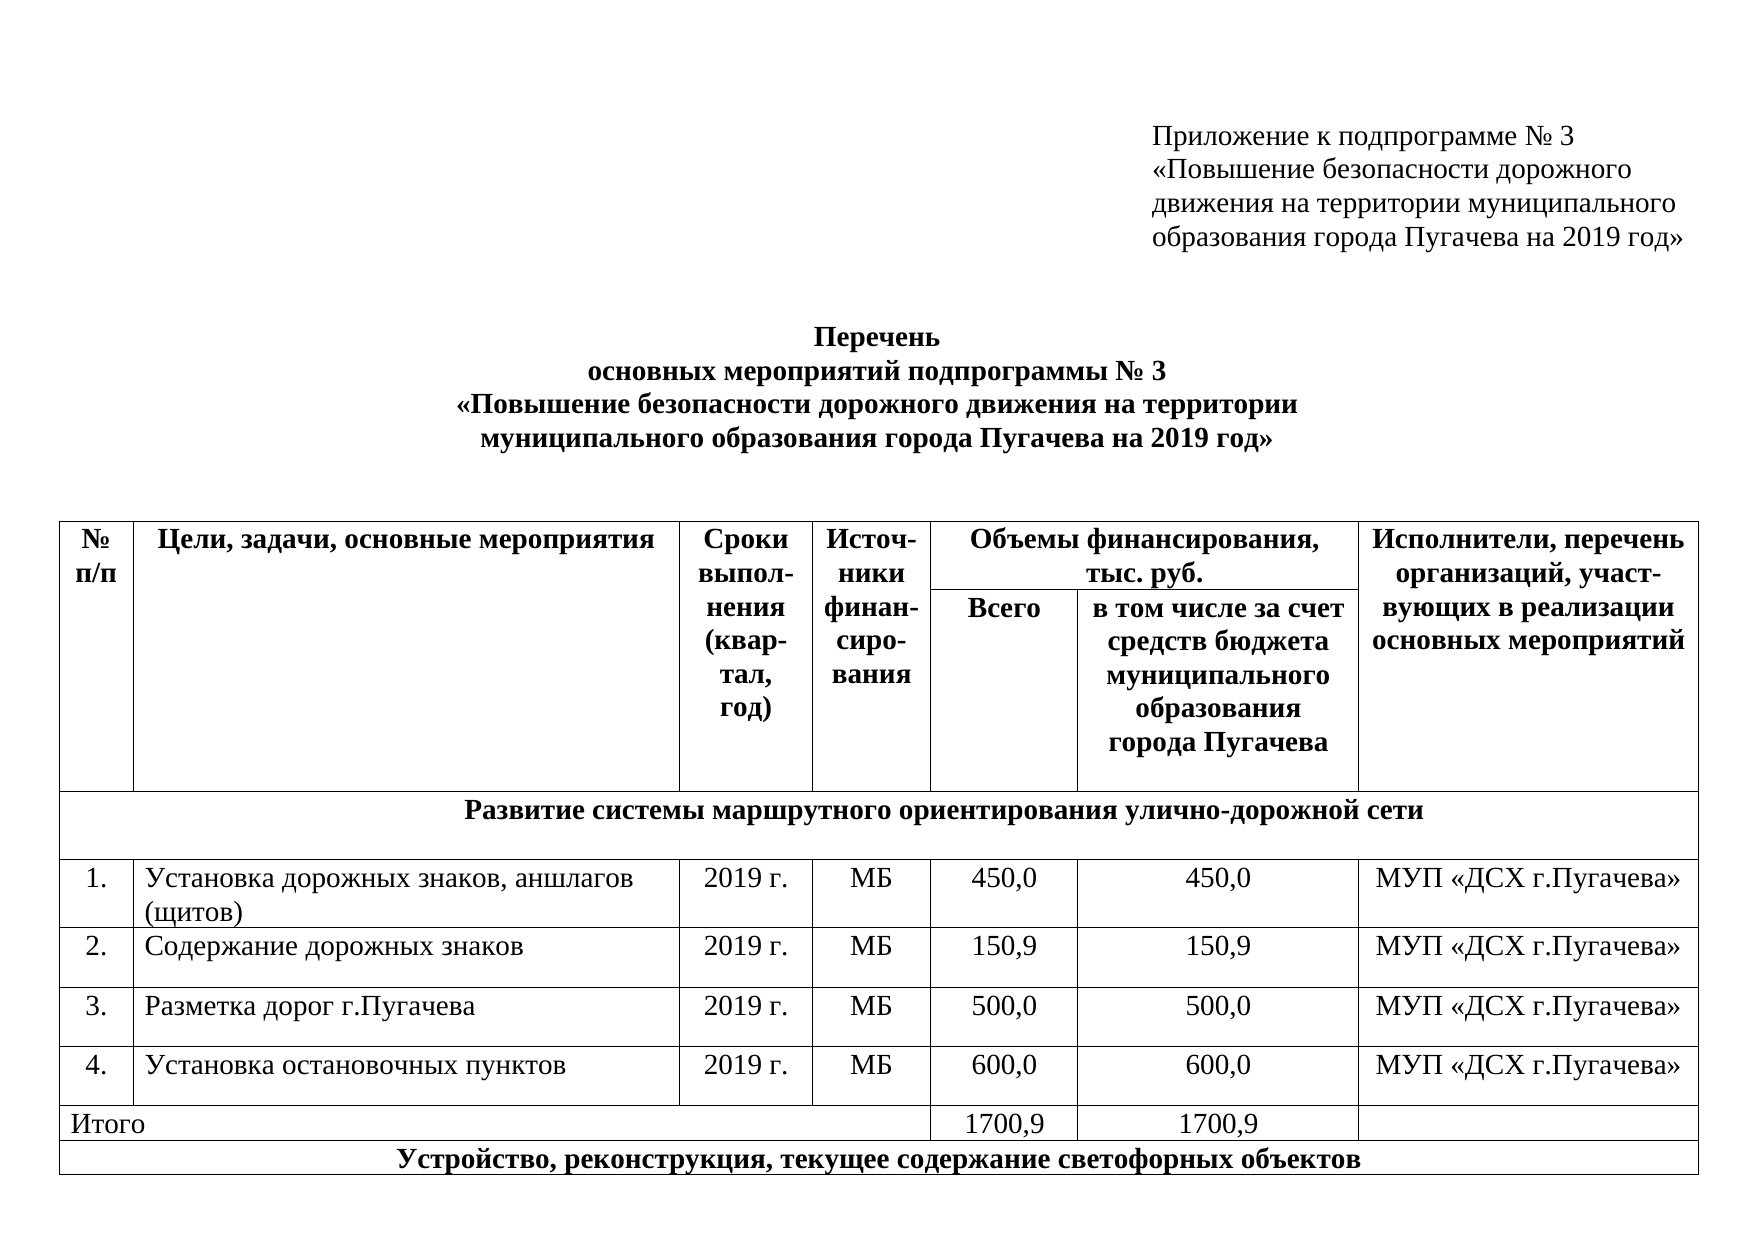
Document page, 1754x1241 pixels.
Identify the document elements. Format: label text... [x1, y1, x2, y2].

text Приложение к подпрограмме № 3 [1152, 118, 1695, 152]
table_cell в том числе за счет средств бюджета муниципального образования города Пугачева [1078, 590, 1358, 791]
table_cell 450,0 [931, 860, 1077, 927]
table_cell 150,9 [1078, 928, 1358, 987]
table_cell Всего [931, 590, 1077, 791]
table_cell МБ [813, 988, 930, 1046]
table_cell МУП «ДСХ г.Пугачева» [1359, 928, 1698, 987]
table_cell 1. [60, 860, 133, 927]
table_cell Установка остановочных пунктов [134, 1047, 679, 1105]
table_cell 3. [60, 988, 133, 1046]
table_cell МБ [813, 860, 930, 927]
table_cell 2. [60, 928, 133, 987]
table_header Сроки выпол-нения (квар-тал, год) [680, 522, 812, 791]
table_cell 500,0 [931, 988, 1077, 1046]
table_header Исполнители, перечень организаций, участ-вующих в реализации основных мероприятий [1359, 522, 1698, 791]
text «Повышение безопасности дорожного движения на территории муниципального образования города Пугачева на 2019 год» [1152, 152, 1695, 252]
table_cell 600,0 [931, 1047, 1077, 1105]
table_cell 450,0 [1078, 860, 1358, 927]
table_cell [1359, 1106, 1698, 1140]
table_cell 2019 г. [680, 988, 812, 1046]
table_cell Установка дорожных знаков, аншлагов (щитов) [134, 860, 679, 927]
text «Повышение безопасности дорожного движения на территории [59, 386, 1695, 420]
table_cell Итого [60, 1106, 930, 1140]
table_cell МУП «ДСХ г.Пугачева» [1359, 860, 1698, 927]
table_cell 600,0 [1078, 1047, 1358, 1105]
table_cell Разметка дорог г.Пугачева [134, 988, 679, 1046]
table_cell 500,0 [1078, 988, 1358, 1046]
table_cell МБ [813, 928, 930, 987]
table_header Цели, задачи, основные мероприятия [134, 522, 679, 791]
table_header Объемы финансирования, тыс. руб. [931, 522, 1358, 589]
table_cell 2019 г. [680, 1047, 812, 1105]
table_cell 1700,9 [1078, 1106, 1358, 1140]
table_cell 150,9 [931, 928, 1077, 987]
table_header № п/п [60, 522, 133, 791]
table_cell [60, 1141, 1698, 1174]
table_cell 4. [60, 1047, 133, 1105]
text муниципального образования города Пугачева на 2019 год» [59, 420, 1695, 453]
table_cell 2019 г. [680, 928, 812, 987]
text Перечень основных мероприятий подпрограммы № 3 [59, 319, 1695, 386]
table_cell 1700,9 [931, 1106, 1077, 1140]
table_cell Содержание дорожных знаков [134, 928, 679, 987]
table_cell МУП «ДСХ г.Пугачева» [1359, 1047, 1698, 1105]
table_cell 2019 г. [680, 860, 812, 927]
table_cell МУП «ДСХ г.Пугачева» [1359, 988, 1698, 1046]
table_cell Развитие системы маршрутного ориентирования улично-дорожной сети [60, 792, 1698, 859]
table_cell МБ [813, 1047, 930, 1105]
table_header Источ- ники финан-сиро-вания [813, 522, 930, 791]
